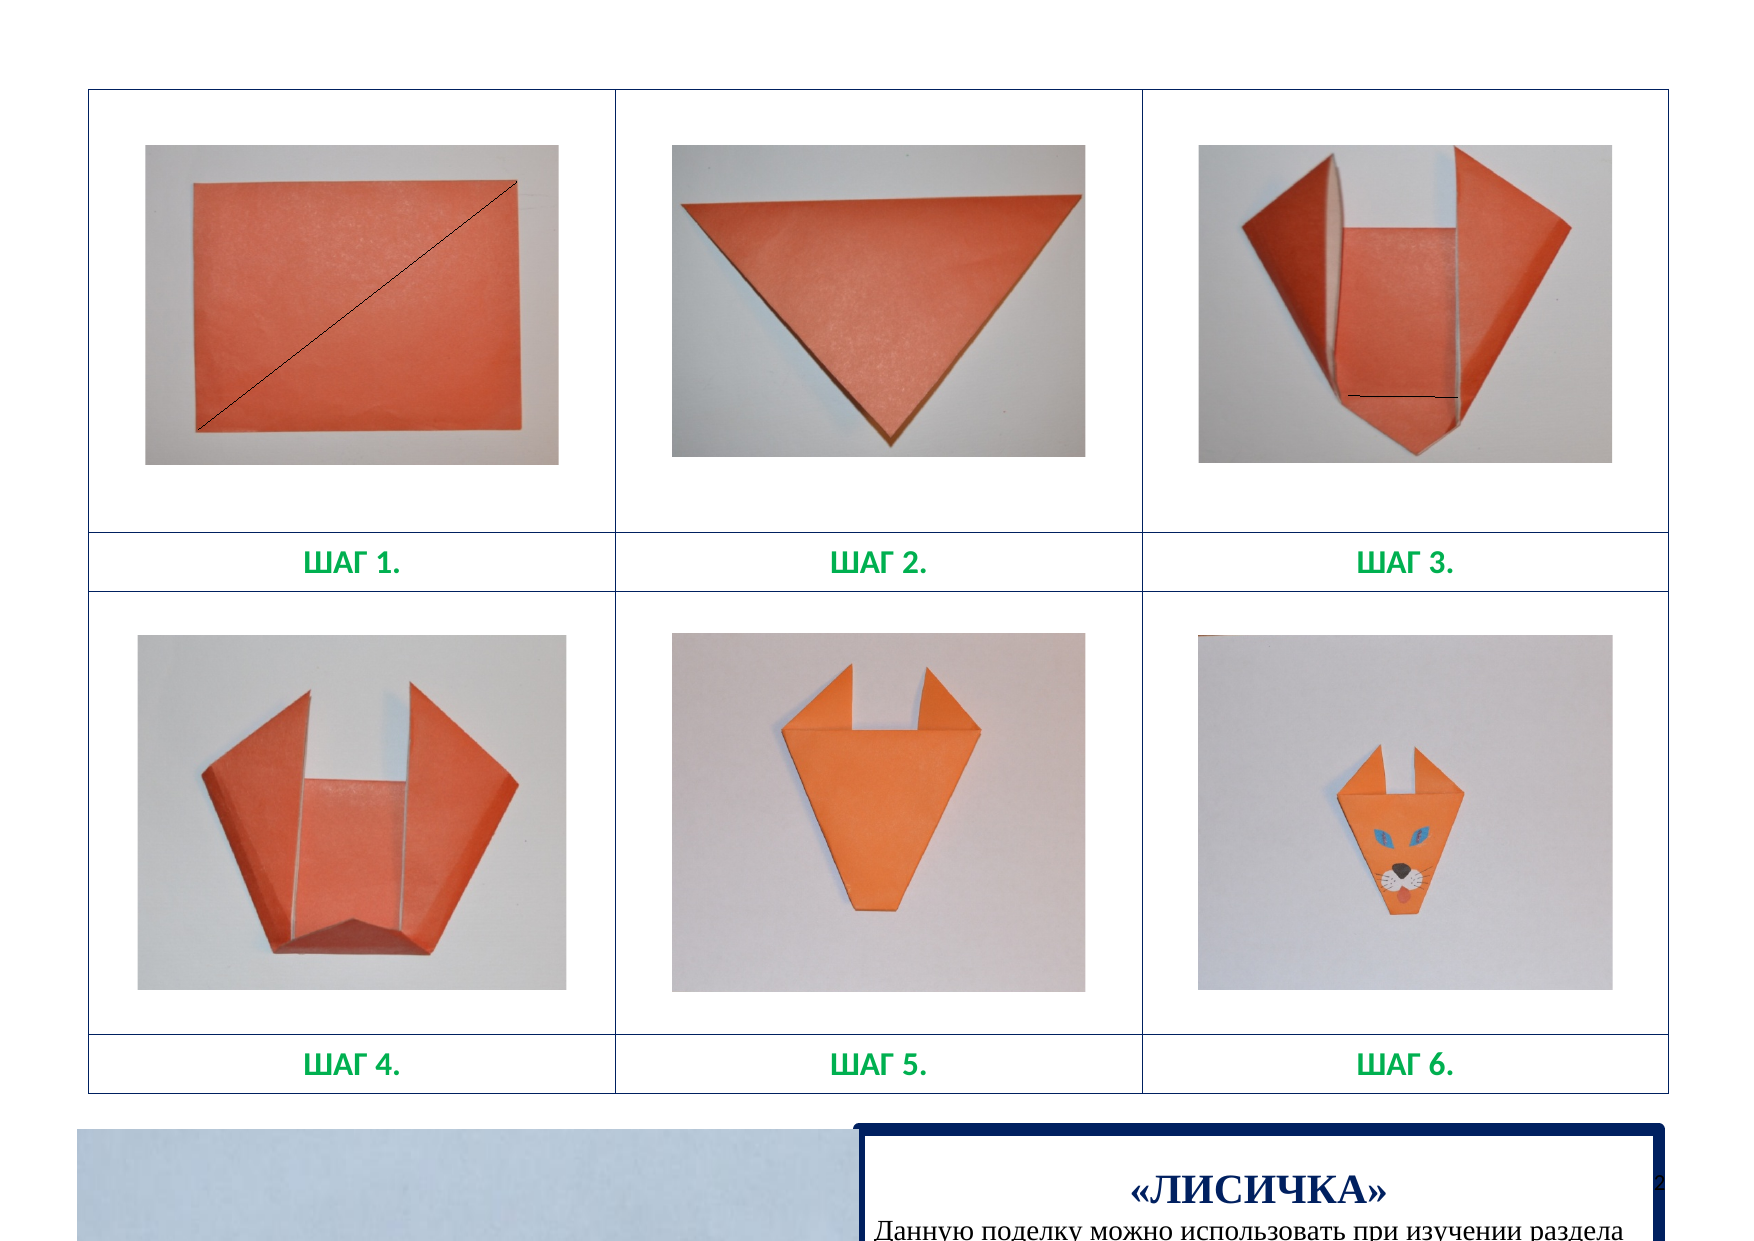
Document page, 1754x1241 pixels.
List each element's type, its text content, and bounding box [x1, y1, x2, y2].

table_cell ШАГ 6. [1143, 1035, 1668, 1093]
picture [145, 145, 559, 465]
table_cell ШАГ 5. [616, 1035, 1142, 1093]
table_cell [616, 592, 1142, 1034]
picture [1198, 635, 1613, 990]
picture [1198, 145, 1613, 463]
table_cell ШАГ 3. [1143, 533, 1668, 591]
table_cell [1143, 592, 1668, 1034]
table_header [1143, 90, 1668, 532]
picture [77, 1129, 859, 1241]
picture [672, 633, 1086, 992]
table_header [89, 90, 615, 532]
table_cell ШАГ 2. [616, 533, 1142, 591]
table_header [616, 90, 1142, 532]
table_cell ШАГ 1. [89, 533, 615, 591]
picture [137, 635, 567, 990]
picture [672, 145, 1086, 457]
table_cell ШАГ 4. [89, 1035, 615, 1093]
table_cell [89, 592, 615, 1034]
